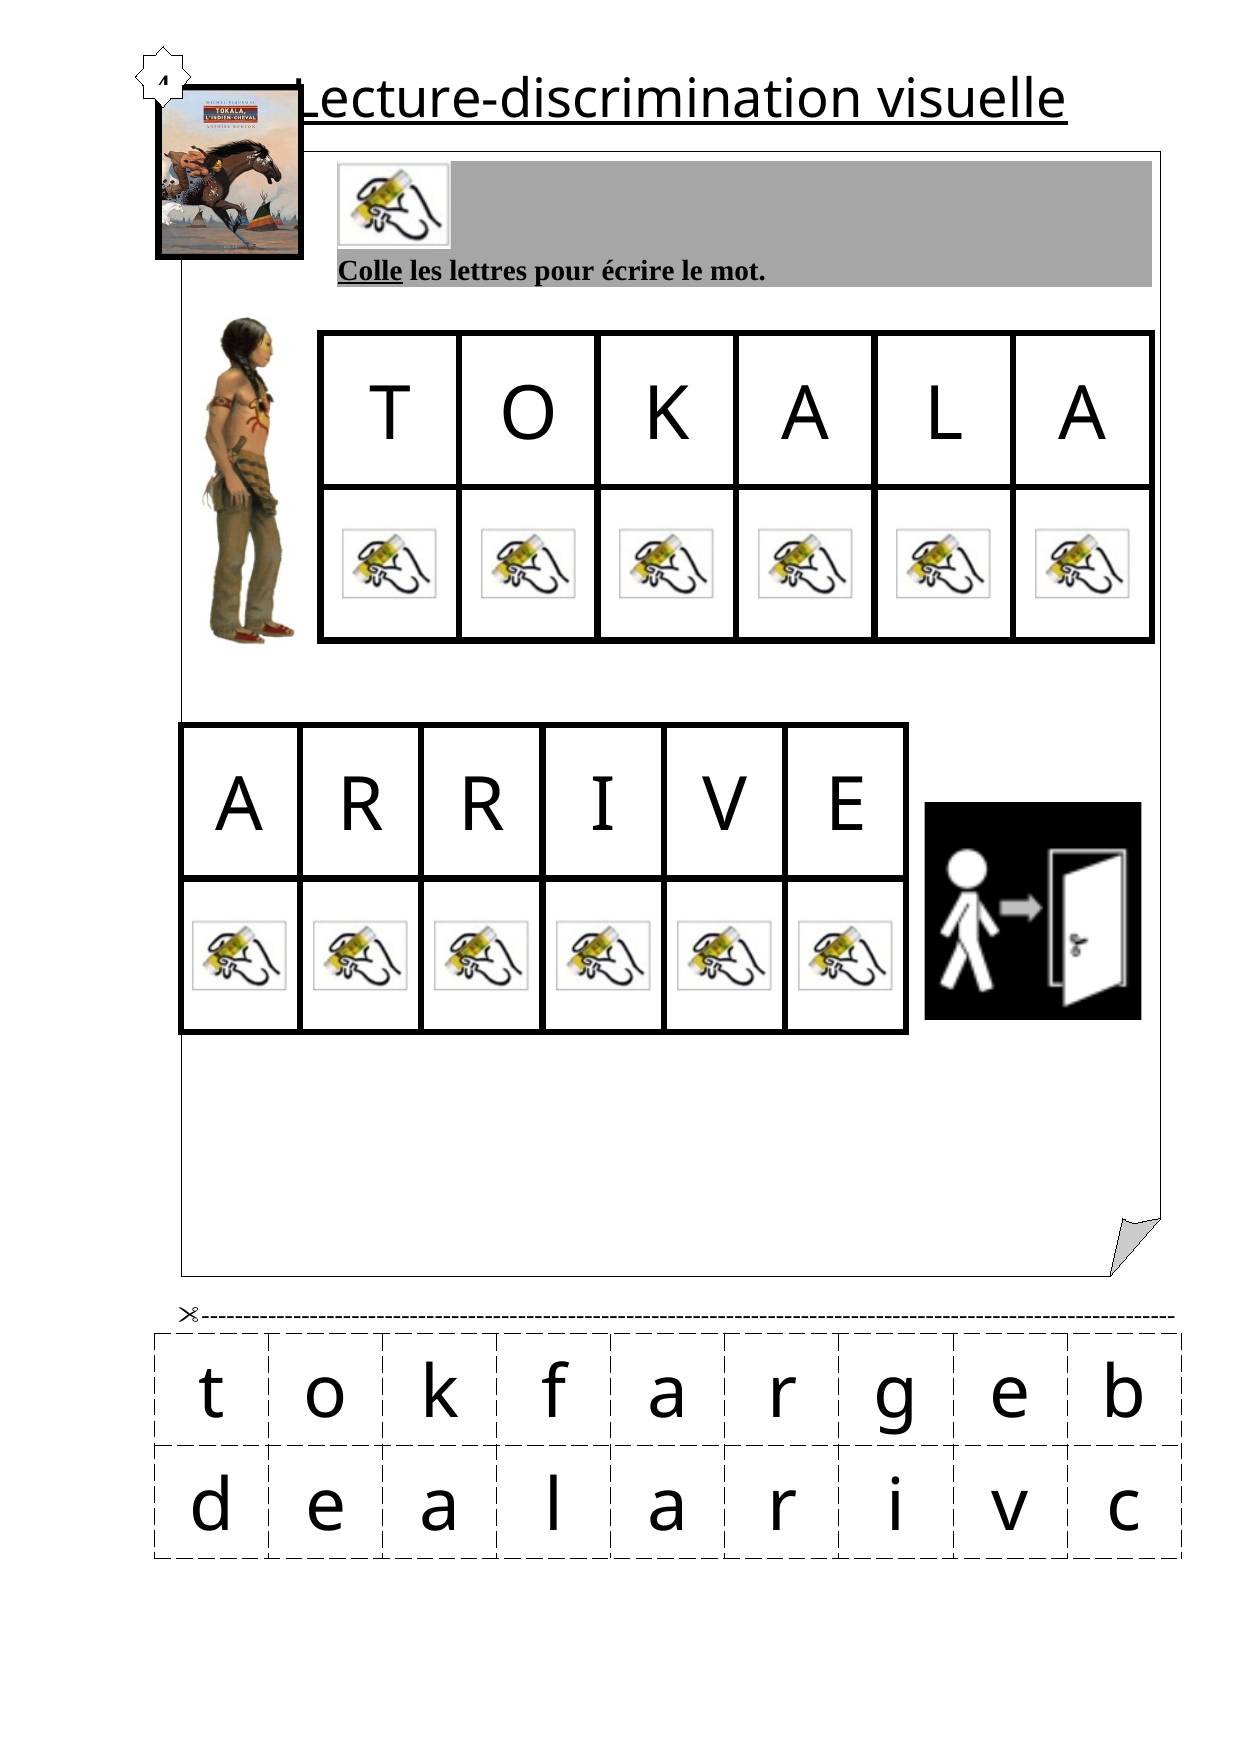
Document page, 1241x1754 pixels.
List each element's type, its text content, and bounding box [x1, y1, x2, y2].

picture [676, 918, 773, 993]
picture [480, 526, 577, 601]
table_cell v [953, 1445, 1067, 1557]
text Lecture-discrimination visuelle [183, 59, 1181, 133]
picture [162, 90, 298, 254]
text --------------------------------------------------------------------------------------------------------------------- [177, 1300, 1181, 1329]
table_cell a [611, 1445, 725, 1557]
table_header r [725, 1333, 839, 1445]
table_header f [497, 1333, 611, 1445]
picture [618, 526, 715, 601]
table_header k [383, 1333, 497, 1445]
picture [896, 526, 992, 601]
picture [1034, 526, 1131, 601]
table_header o [269, 1333, 383, 1445]
table_cell e [269, 1445, 383, 1557]
picture [924, 802, 1142, 1020]
picture [341, 526, 438, 601]
table_header t [155, 1333, 269, 1445]
table_cell d [155, 1445, 269, 1557]
picture [555, 918, 652, 993]
picture [337, 160, 451, 249]
picture [200, 317, 296, 647]
table_cell i [839, 1445, 953, 1557]
picture [433, 918, 530, 993]
table_header g [839, 1333, 953, 1445]
table_cell l [497, 1445, 611, 1557]
table_header e [953, 1333, 1067, 1445]
picture [312, 918, 409, 993]
table_cell c [1067, 1445, 1181, 1557]
table_header b [1067, 1333, 1181, 1445]
picture [191, 918, 288, 993]
table_header a [611, 1333, 725, 1445]
picture [797, 918, 894, 993]
table_cell r [725, 1445, 839, 1557]
picture [757, 526, 854, 601]
table_cell a [383, 1445, 497, 1557]
